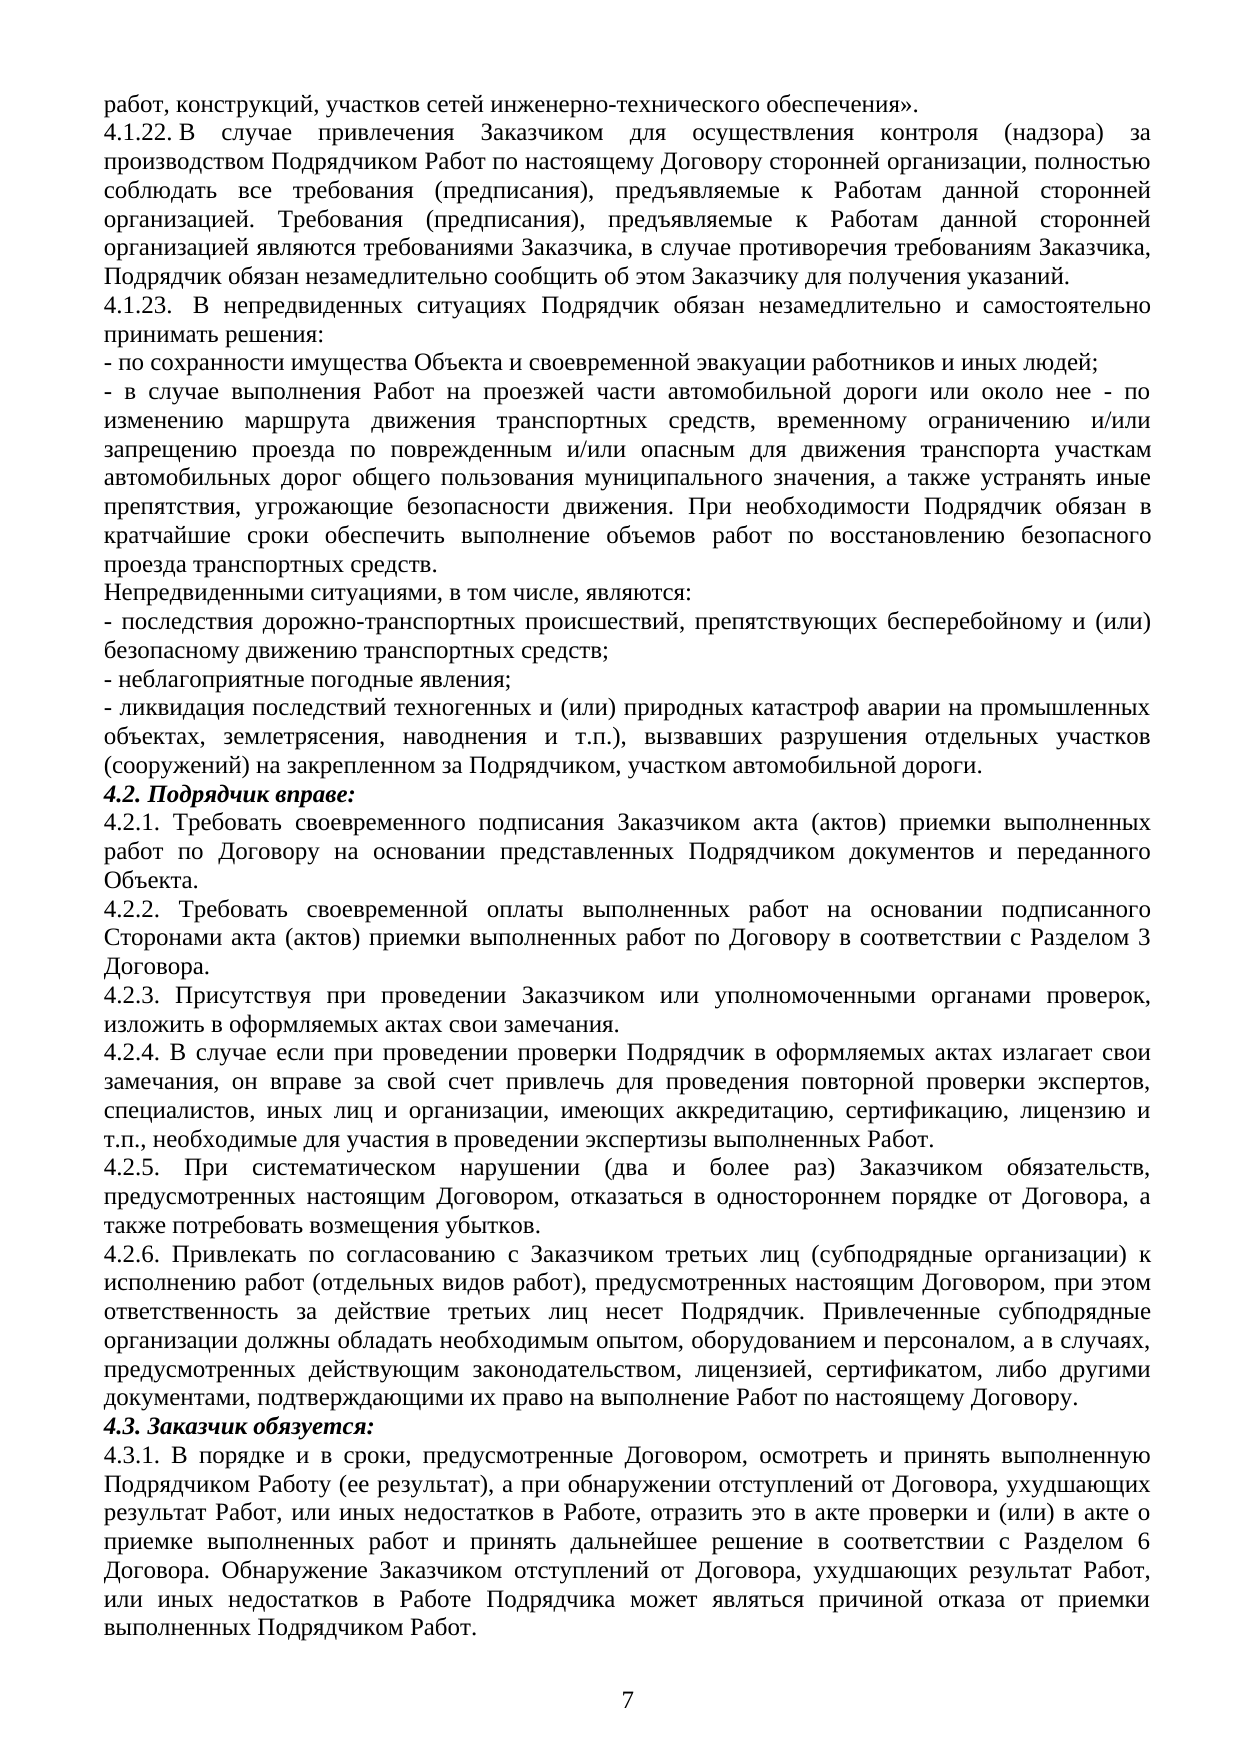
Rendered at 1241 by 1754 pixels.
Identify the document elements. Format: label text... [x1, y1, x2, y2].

text - неблагоприятные погодные явления; [103, 664, 1152, 692]
text - в случае выполнения Работ на проезжей части автомобильной дороги или около нее - по изменению маршрута движения транспортных средств, временному ограничению и/или запрещению проезда по поврежденным и/или опасным для движения транспорта участкам автомобильных дорог общего пользования муниципального значения, а также устранять иные препятствия, угрожающие безопасности движения. При необходимости Подрядчик обязан в кратчайшие сроки обеспечить выполнение объемов работ по восстановлению безопасного проезда транспортных средств. [103, 376, 1152, 577]
text 4.3.1. В порядке и в сроки, предусмотренные Договором, осмотреть и принять выполненную Подрядчиком Работу (ее результат), а при обнаружении отступлений от Договора, ухудшающих результат Работ, или иных недостатков в Работе, отразить это в акте проверки и (или) в акте о приемке выполненных работ и принять дальнейшее решение в соответствии с Разделом 6 Договора. Обнаружение Заказчиком отступлений от Договора, ухудшающих результат Работ, или иных недостатков в Работе Подрядчика может являться причиной отказа от приемки выполненных Подрядчиком Работ. [103, 1440, 1152, 1641]
text 4.2.4. В случае если при проведении проверки Подрядчик в оформляемых актах излагает свои замечания, он вправе за свой счет привлечь для проведения повторной проверки экспертов, специалистов, иных лиц и организации, имеющих аккредитацию, сертификацию, лицензию и т.п., необходимые для участия в проведении экспертизы выполненных Работ. [103, 1037, 1152, 1152]
list В непредвиденных ситуациях Подрядчик обязан незамедлительно и самостоятельно принимать решения: [103, 290, 1152, 347]
list В случае привлечения Заказчиком для осуществления контроля (надзора) за производством Подрядчиком Работ по настоящему Договору сторонней организации, полностью соблюдать все требования (предписания), предъявляемые к Работам данной сторонней организацией. Требования (предписания), предъявляемые к Работам данной сторонней организацией являются требованиями Заказчика, в случае противоречия требованиям Заказчика, Подрядчик обязан незамедлительно сообщить об этом Заказчику для получения указаний. [103, 117, 1152, 290]
text 4.2.1. Требовать своевременного подписания Заказчиком акта (актов) приемки выполненных работ по Договору на основании представленных Подрядчиком документов и переданного Объекта. [103, 807, 1152, 894]
text 4.2.2. Требовать своевременной оплаты выполненных работ на основании подписанного Сторонами акта (актов) приемки выполненных работ по Договору в соответствии с Разделом 3 Договора. [103, 894, 1152, 980]
text - по сохранности имущества Объекта и своевременной эвакуации работников и иных людей; [103, 347, 1152, 376]
text 4.2.3. Присутствуя при проведении Заказчиком или уполномоченными органами проверок, изложить в оформляемых актах свои замечания. [103, 980, 1152, 1037]
text 4.2.5. При систематическом нарушении (два и более раз) Заказчиком обязательств, предусмотренных настоящим Договором, отказаться в одностороннем порядке от Договора, а также потребовать возмещения убытков. [103, 1152, 1152, 1239]
text - ликвидация последствий техногенных и (или) природных катастроф аварии на промышленных объектах, землетрясения, наводнения и т.п.), вызвавших разрушения отдельных участков (сооружений) на закрепленном за Подрядчиком, участком автомобильной дороги. [103, 692, 1152, 779]
text 4.2. Подрядчик вправе: [103, 779, 1152, 807]
text Непредвиденными ситуациями, в том числе, являются: [103, 577, 1152, 606]
text 4.2.6. Привлекать по согласованию с Заказчиком третьих лиц (субподрядные организации) к исполнению работ (отдельных видов работ), предусмотренных настоящим Договором, при этом ответственность за действие третьих лиц несет Подрядчик. Привлеченные субподрядные организации должны обладать необходимым опытом, оборудованием и персоналом, а в случаях, предусмотренных действующим законодательством, лицензией, сертификатом, либо другими документами, подтверждающими их право на выполнение Работ по настоящему Договору. [103, 1239, 1152, 1411]
text - последствия дорожно-транспортных происшествий, препятствующих бесперебойному и (или) безопасному движению транспортных средств; [103, 606, 1152, 664]
text 4.3. Заказчик обязуется: [103, 1411, 1152, 1440]
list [103, 89, 1152, 117]
